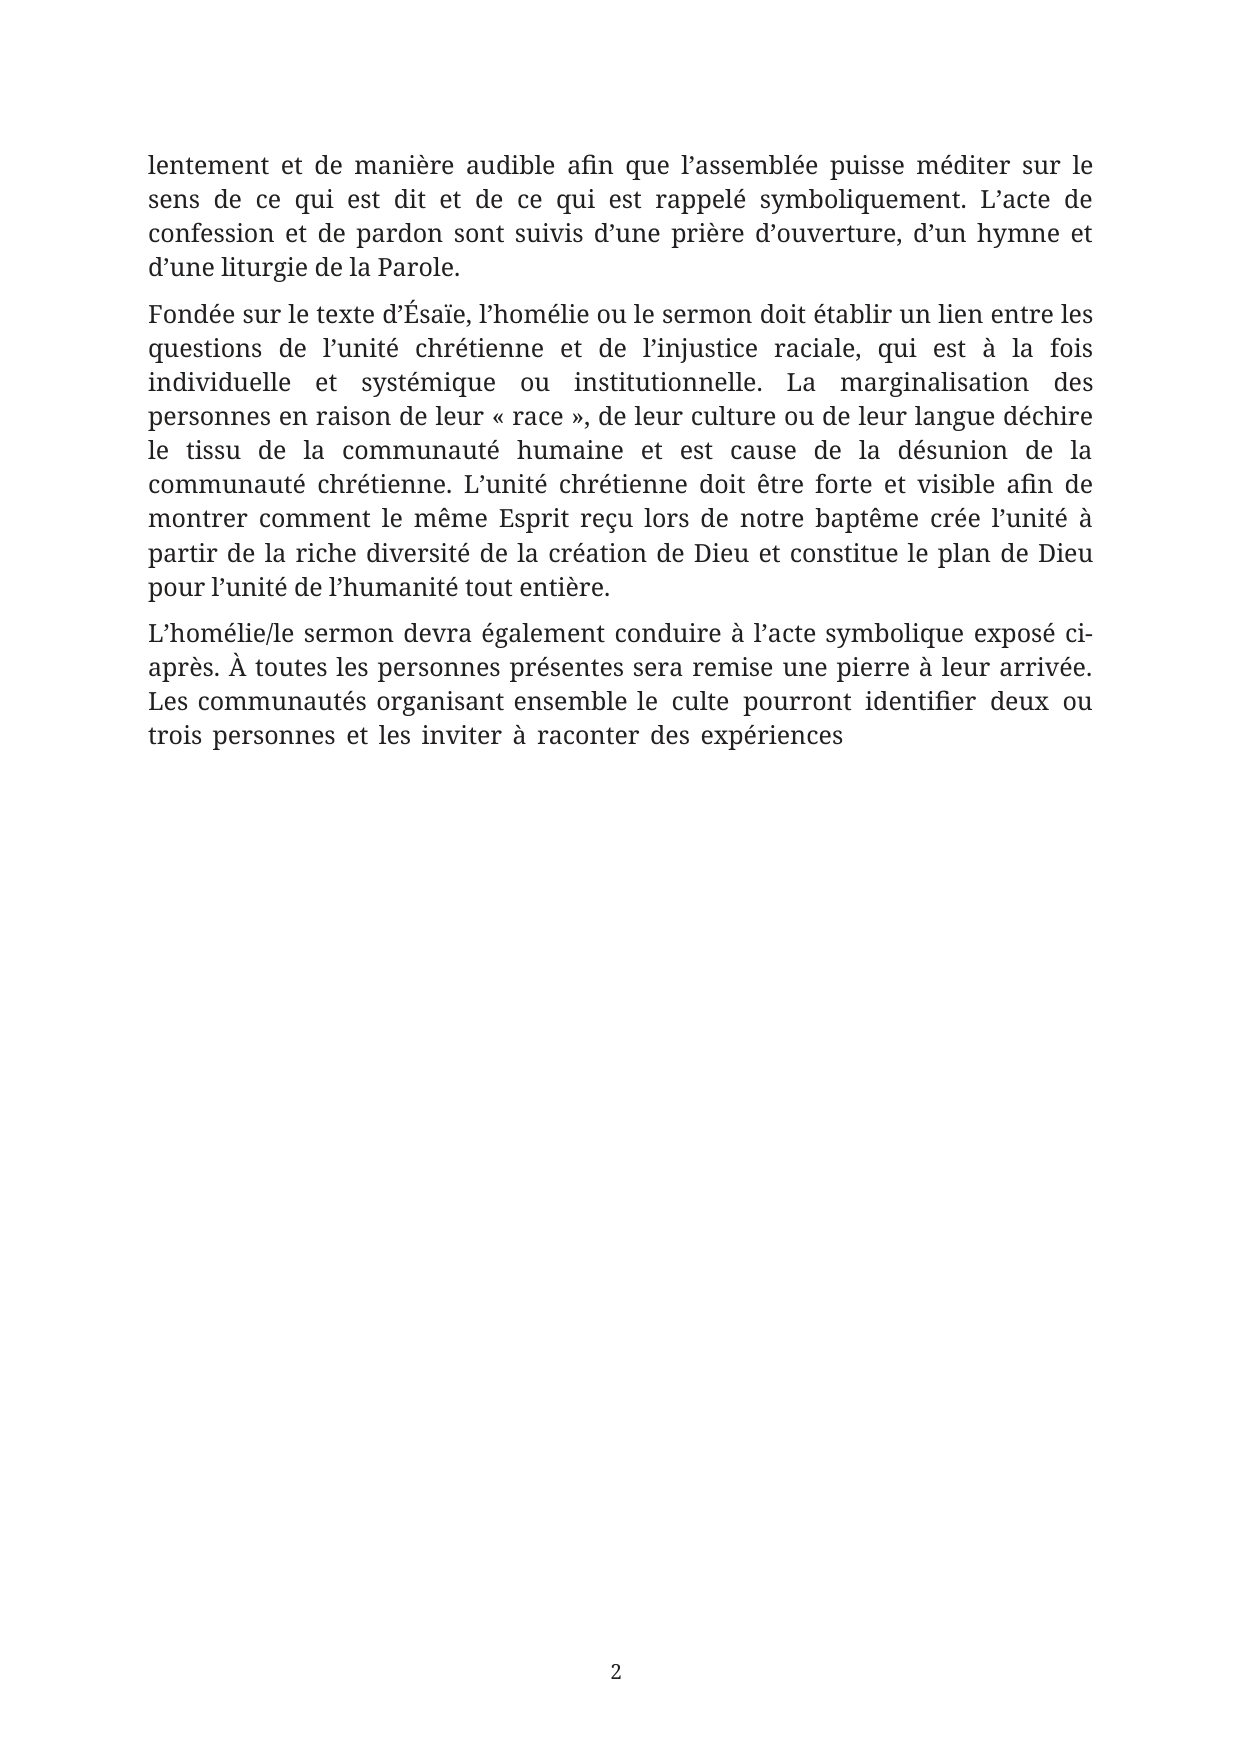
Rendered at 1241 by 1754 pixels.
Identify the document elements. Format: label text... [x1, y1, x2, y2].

text L’homélie/le sermon devra également conduire à l’acte symbolique exposé ci-après. À toutes les personnes présentes sera remise une pierre à leur arrivée. Les communautés organisant ensemble le culte pourront identifier deux ou trois personnes et les inviter à raconter des expériences [148, 616, 1093, 752]
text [148, 148, 1093, 284]
text Fondée sur le texte d’Ésaïe, l’homélie ou le sermon doit établir un lien entre les questions de l’unité chrétienne et de l’injustice raciale, qui est à la fois individuelle et systémique ou institutionnelle. La marginalisation des personnes en raison de leur « race », de leur culture ou de leur langue déchire le tissu de la communauté humaine et est cause de la désunion de la communauté chrétienne. L’unité chrétienne doit être forte et visible afin de montrer comment le même Esprit reçu lors de notre baptême crée l’unité à partir de la riche diversité de la création de Dieu et constitue le plan de Dieu pour l’unité de l’humanité tout entière. [148, 297, 1093, 603]
